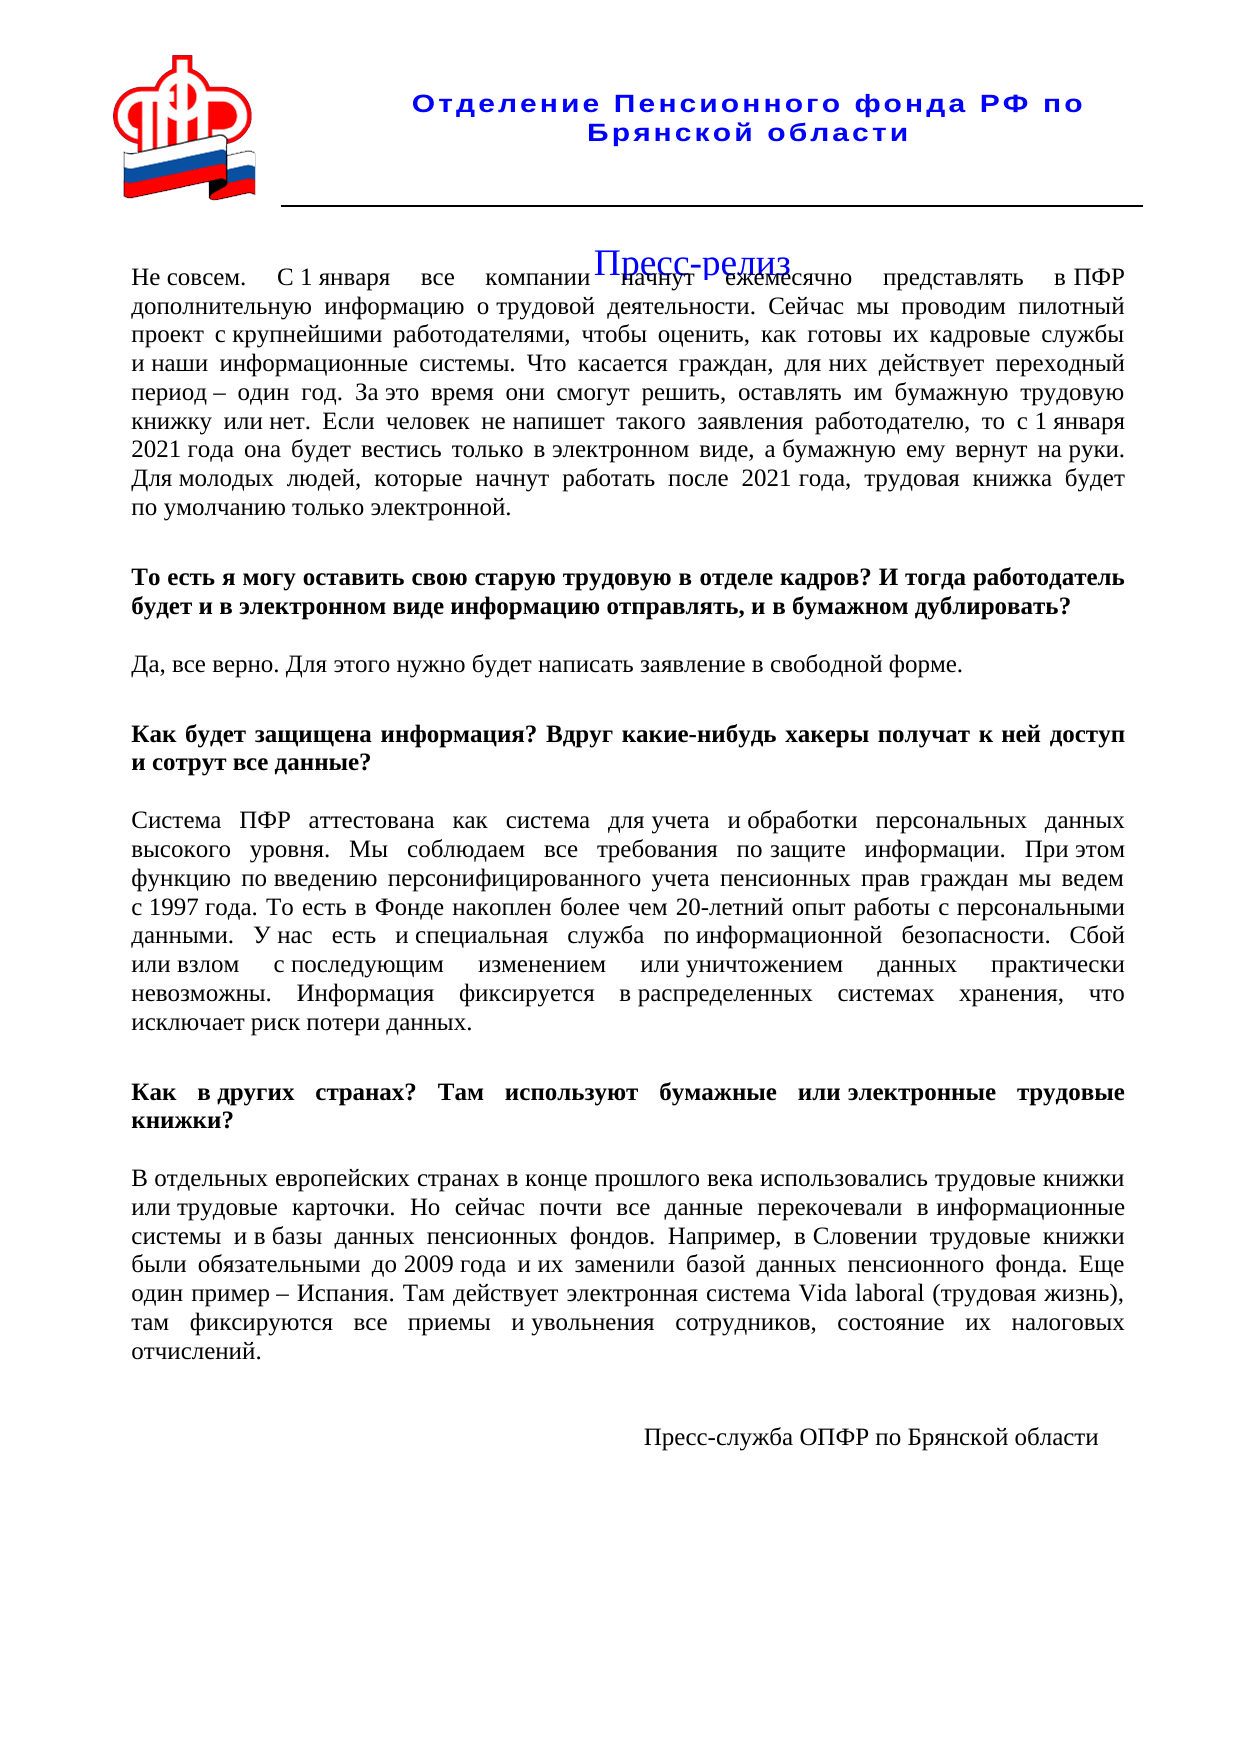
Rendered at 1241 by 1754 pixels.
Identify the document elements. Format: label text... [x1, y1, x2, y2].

text Как будет защищена информация? Вдруг какие-нибудь хакеры получат к ней доступ и сотрут все данные? [131, 719, 1125, 776]
text Не совсем. С 1 января все компании начнут ежемесячно представлять в ПФР дополнительную информацию о трудовой деятельности. Сейчас мы проводим пилотный проект с крупнейшими работодателями, чтобы оценить, как готовы их кадровые службы и наши информационные системы. Что касается граждан, для них действует переходный период – один год. За это время они смогут решить, оставлять им бумажную трудовую книжку или нет. Если человек не напишет такого заявления работодателю, то с 1 января 2021 года она будет вестись только в электронном виде, а бумажную ему вернут на руки. Для молодых людей, которые начнут работать после 2021 года, трудовая книжка будет по умолчанию только электронной. [131, 262, 1125, 521]
text Пресс-служба ОПФР по Брянской области [131, 1422, 1125, 1451]
text То есть я могу оставить свою старую трудовую в отделе кадров? И тогда работодатель будет и в электронном виде информацию отправлять, и в бумажном дублировать? [131, 562, 1125, 619]
text В отдельных европейских странах в конце прошлого века использовались трудовые книжки или трудовые карточки. Но сейчас почти все данные перекочевали в информационные системы и в базы данных пенсионных фондов. Например, в Словении трудовые книжки были обязательными до 2009 года и их заменили базой данных пенсионного фонда. Еще один пример – Испания. Там действует электронная система Vida laboral (трудовая жизнь), там фиксируются все приемы и увольнения сотрудников, состояние их налоговых отчислений. [131, 1163, 1125, 1364]
text Да, все верно. Для этого нужно будет написать заявление в свободной форме. [131, 649, 1125, 677]
text Система ПФР аттестована как система для учета и обработки персональных данных высокого уровня. Мы соблюдаем все требования по защите информации. При этом функцию по введению персонифицированного учета пенсионных прав граждан мы ведем с 1997 года. То есть в Фонде накоплен более чем 20-летний опыт работы с персональными данными. У нас есть и специальная служба по информационной безопасности. Сбой или взлом с последующим изменением или уничтожением данных практически невозможны. Информация фиксируется в распределенных системах хранения, что исключает риск потери данных. [131, 805, 1125, 1035]
text Как в других странах? Там используют бумажные или электронные трудовые книжки? [131, 1077, 1125, 1134]
picture [112, 55, 256, 201]
